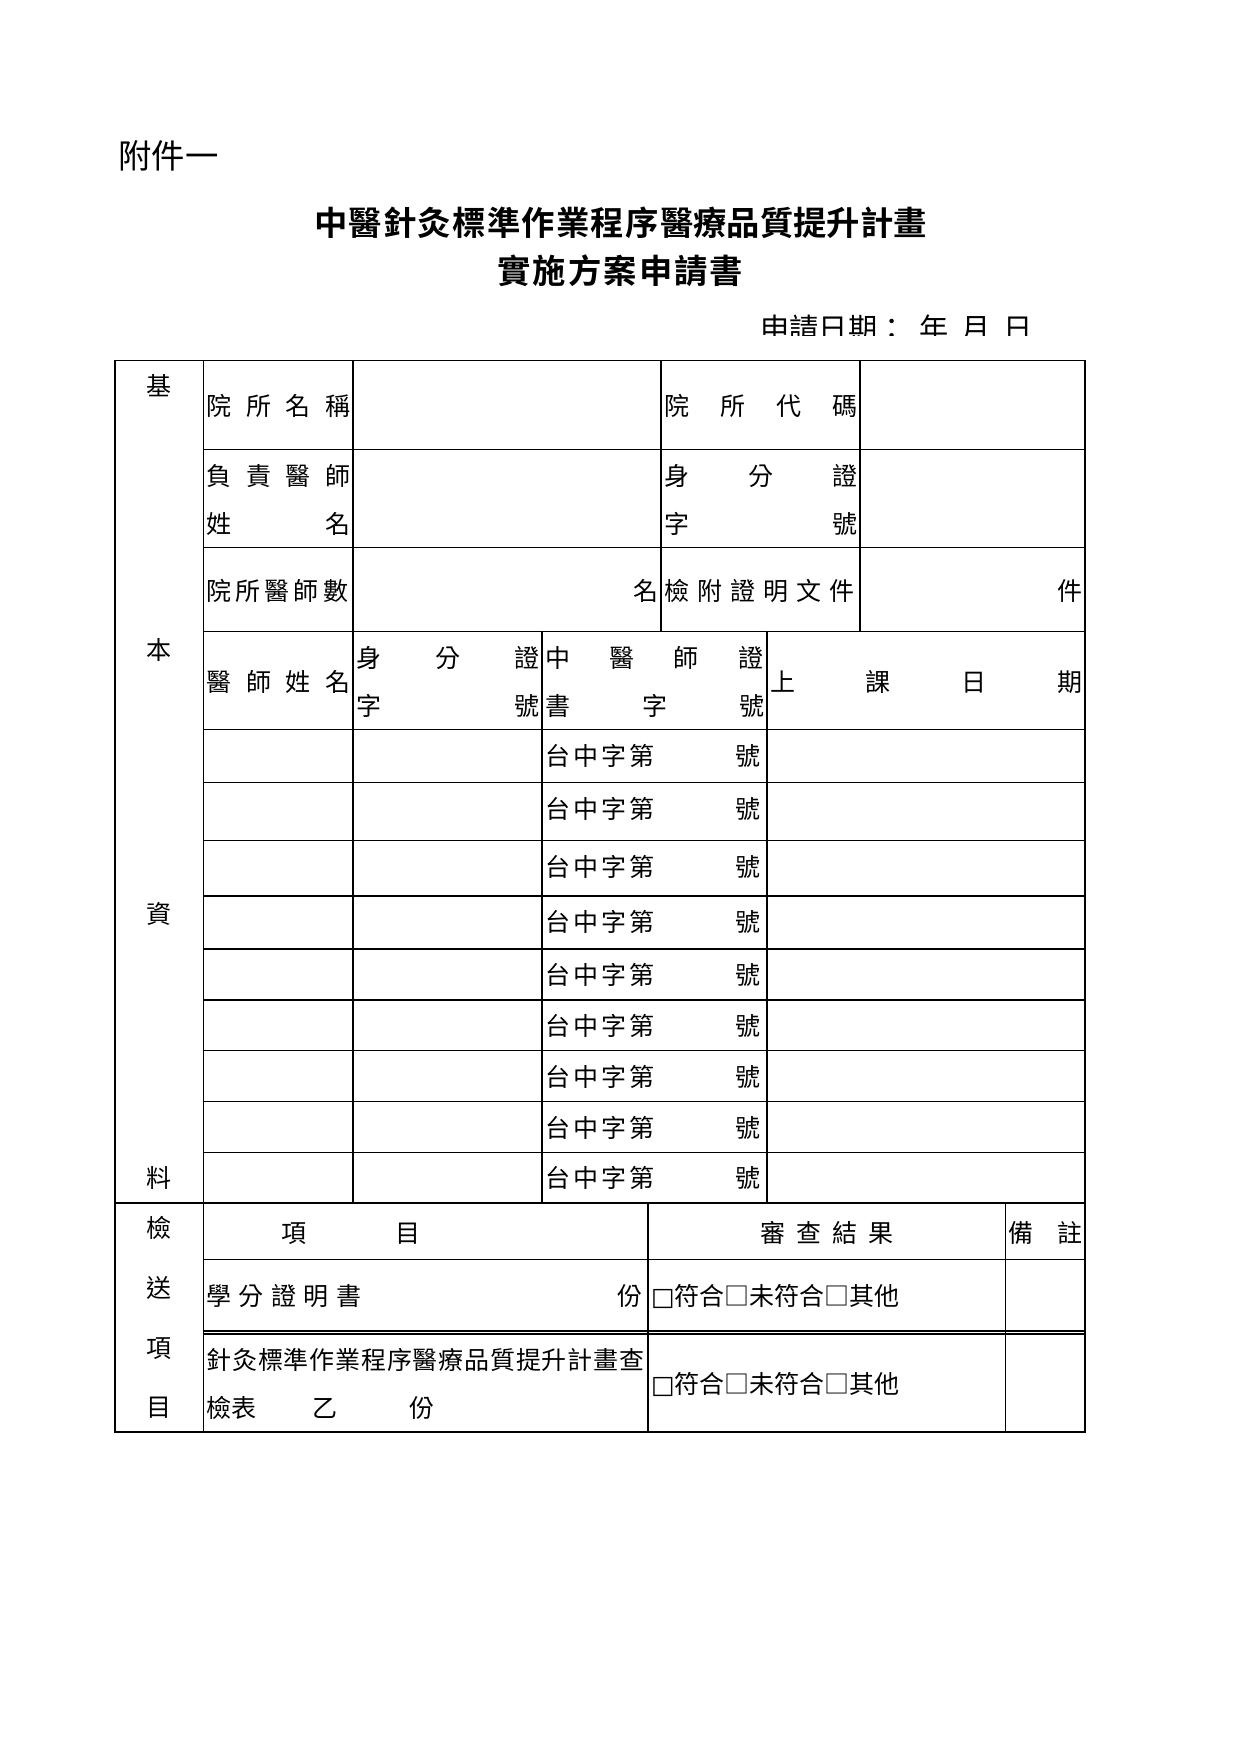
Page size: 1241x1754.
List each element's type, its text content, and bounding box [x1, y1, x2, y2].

table_cell [204, 730, 352, 782]
table_cell 台中字第 號 [543, 897, 766, 948]
table_cell 學分證明書 份 [204, 1260, 647, 1330]
table_cell [354, 897, 541, 948]
table_cell [768, 950, 1084, 999]
table_cell 件 [861, 548, 1084, 631]
table_cell [768, 1051, 1084, 1101]
table_cell [1006, 1260, 1084, 1330]
text 中醫針灸標準作業程序醫療品質提升計畫 [118, 196, 1122, 244]
table_cell [354, 841, 541, 895]
table_cell [204, 1051, 352, 1101]
table_cell [204, 1102, 352, 1151]
table_header [354, 361, 660, 448]
table_cell 名 [354, 548, 660, 631]
table_cell [768, 730, 1084, 782]
table_cell □符合□未符合□其他 [649, 1260, 1005, 1330]
table_cell 台中字第 號 [543, 1051, 766, 1101]
table_cell 院所醫師數 [204, 548, 352, 631]
table_cell [204, 1153, 352, 1202]
table_cell 針灸標準作業程序醫療品質提升計畫查檢表 乙 份 [204, 1335, 647, 1431]
table_cell 台中字第 號 [543, 1153, 766, 1202]
table_cell 台中字第 號 [543, 1102, 766, 1151]
text 附件一 [118, 129, 1122, 178]
table_header [861, 361, 1084, 448]
table_cell [204, 897, 352, 948]
table_cell [354, 730, 541, 782]
table_cell 項 目 [204, 1204, 647, 1259]
table_cell [354, 1153, 541, 1202]
table_cell 檢送項目 [116, 1204, 203, 1431]
table_cell [768, 841, 1084, 895]
table_cell 負責醫師 姓名 [204, 450, 352, 547]
table_cell [354, 1051, 541, 1101]
table_header 院所名稱 [204, 361, 352, 448]
table_header 院所代碼 [662, 361, 859, 448]
table_cell 上課日期 [768, 632, 1084, 729]
table_cell [354, 1102, 541, 1151]
table_cell 檢附證明文件 [662, 548, 859, 631]
table_cell [768, 783, 1084, 840]
table_cell 身分證 字號 [662, 450, 859, 547]
table_cell [354, 783, 541, 840]
table_cell [354, 950, 541, 999]
table_cell [204, 950, 352, 999]
table_cell 台中字第 號 [543, 1001, 766, 1050]
table_cell [768, 897, 1084, 948]
table_cell [861, 450, 1084, 547]
table_cell [1006, 1335, 1084, 1431]
table_cell [354, 1001, 541, 1050]
table_cell 醫師姓名 [204, 632, 352, 729]
table_header 基本資料 [116, 361, 203, 1202]
table_cell [204, 841, 352, 895]
table_cell [204, 1001, 352, 1050]
table_cell 台中字第 號 [543, 730, 766, 782]
table_cell 台中字第 號 [543, 783, 766, 840]
text 實施方案申請書 [118, 244, 1122, 293]
table_cell [768, 1001, 1084, 1050]
table_cell 中醫師證 書字號 [543, 632, 766, 729]
table_cell [768, 1102, 1084, 1151]
table_cell 台中字第 號 [543, 841, 766, 895]
table_cell 備註 [1006, 1204, 1084, 1259]
table_cell [204, 783, 352, 840]
table_cell [768, 1153, 1084, 1202]
table_cell [354, 450, 660, 547]
table_cell 身分證 字號 [354, 632, 541, 729]
table_cell 台中字第 號 [543, 950, 766, 999]
table_cell 審 查 結 果 [649, 1204, 1005, 1259]
table_cell □符合□未符合□其他 [649, 1335, 1005, 1431]
